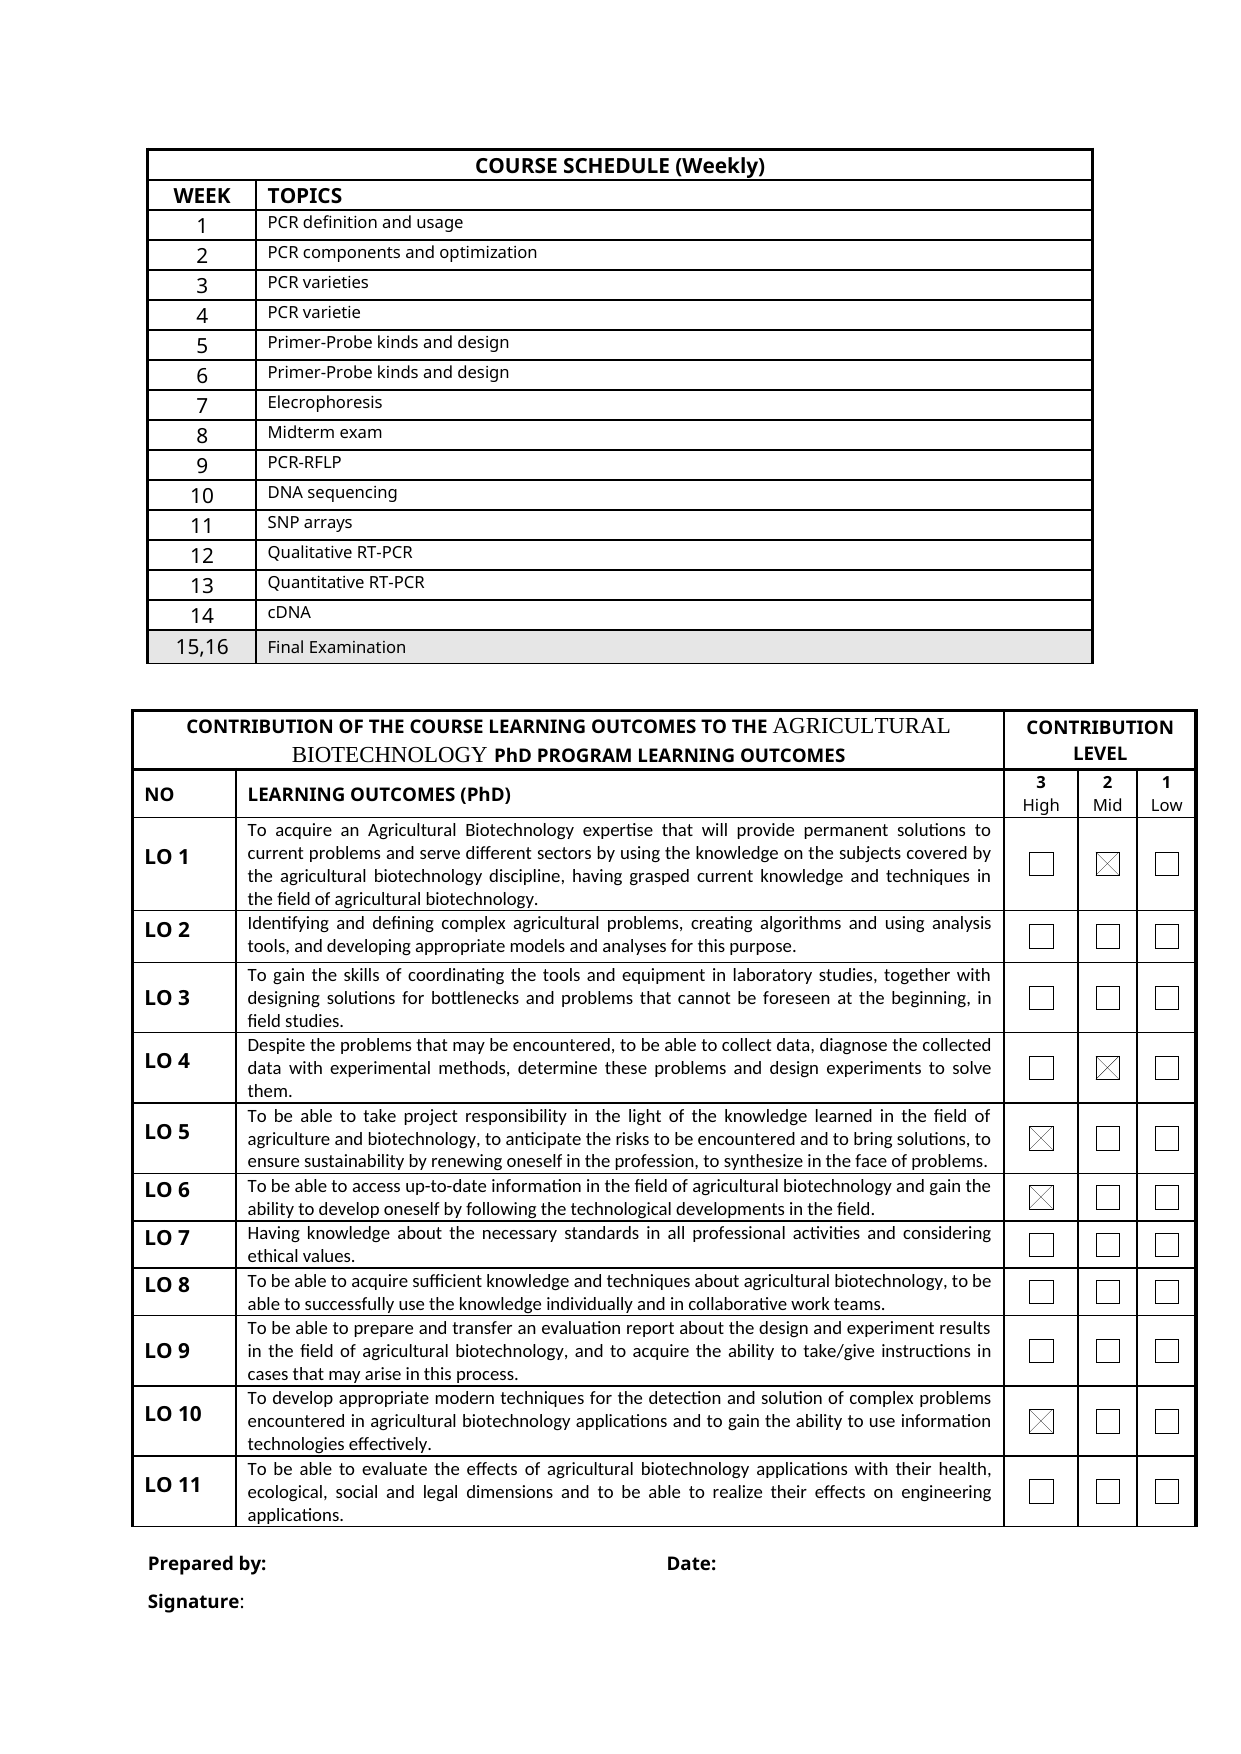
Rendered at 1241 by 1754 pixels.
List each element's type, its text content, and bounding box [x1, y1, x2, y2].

table_cell To develop appropriate modern techniques for the detection and solution of complex problems encountered in agricultural biotechnology applications and to gain the ability to use information technologies effectively. [237, 1387, 1003, 1455]
table_cell Identifying and defining complex agricultural problems, creating algorithms and using analysis tools, and developing appropriate models and analyses for this purpose. [237, 911, 1003, 962]
table_cell [1005, 1104, 1077, 1172]
table_cell 6 [149, 361, 255, 389]
table_cell Midterm exam [257, 421, 1091, 449]
table_cell [1005, 1174, 1077, 1220]
table_cell LO 10 [134, 1387, 235, 1455]
table_cell PCR components and optimization [257, 241, 1091, 269]
table_cell WEEK [149, 181, 255, 209]
table_cell 12 [149, 541, 255, 569]
table_cell PCR definition and usage [257, 211, 1091, 239]
table_cell Primer-Probe kinds and design [257, 331, 1091, 359]
table_cell [1138, 1174, 1194, 1220]
table_cell DNA sequencing [257, 481, 1091, 509]
table_cell LO 5 [134, 1104, 235, 1172]
table_cell 15,16 [149, 631, 255, 663]
table_cell [1005, 963, 1077, 1032]
table_cell LO 9 [134, 1316, 235, 1385]
table_cell [1079, 1222, 1136, 1267]
table_cell PCR varietie [257, 301, 1091, 329]
table_cell [1079, 1316, 1136, 1385]
table_cell To be able to evaluate the effects of agricultural biotechnology applications with their health, ecological, social and legal dimensions and to be able to realize their effects on engineering applications. [237, 1457, 1003, 1526]
table_cell [1005, 1316, 1077, 1385]
table_cell To gain the skills of coordinating the tools and equipment in laboratory studies, together with designing solutions for bottlenecks and problems that cannot be foreseen at the beginning, in field studies. [237, 963, 1003, 1032]
table_cell To be able to prepare and transfer an evaluation report about the design and experiment results in the field of agricultural biotechnology, and to acquire the ability to take/give instructions in cases that may arise in this process. [237, 1316, 1003, 1385]
table_cell [1079, 1104, 1136, 1172]
table_header CONTRIBUTION OF THE COURSE LEARNING OUTCOMES TO THE AGRICULTURAL BIOTECHNOLOGY PhD PROGRAM LEARNING OUTCOMES [134, 712, 1003, 768]
table_cell [1138, 818, 1194, 909]
table_cell [1079, 1033, 1136, 1102]
table_cell LO 11 [134, 1457, 235, 1526]
table_cell Having knowledge about the necessary standards in all professional activities and considering ethical values. [237, 1222, 1003, 1267]
table_cell [1005, 1457, 1077, 1526]
table_cell Quantitative RT-PCR [257, 571, 1091, 599]
table_cell To be able to access up-to-date information in the field of agricultural biotechnology and gain the ability to develop oneself by following the technological developments in the field. [237, 1174, 1003, 1220]
table_cell [1079, 1457, 1136, 1526]
table_cell 4 [149, 301, 255, 329]
table_cell SNP arrays [257, 511, 1091, 539]
table_cell [1079, 1174, 1136, 1220]
table_cell 3 [149, 271, 255, 299]
table_cell 5 [149, 331, 255, 359]
table_cell [1138, 963, 1194, 1032]
table_cell Qualitative RT-PCR [257, 541, 1091, 569]
table_cell [1005, 911, 1077, 962]
table_header COURSE SCHEDULE (Weekly) [149, 151, 1091, 179]
text Signature: [148, 1588, 1093, 1614]
table_cell 7 [149, 391, 255, 419]
table_cell PCR varieties [257, 271, 1091, 299]
table_cell LO 7 [134, 1222, 235, 1267]
table_cell 11 [149, 511, 255, 539]
table_cell [1079, 818, 1136, 909]
table_cell To acquire an Agricultural Biotechnology expertise that will provide permanent solutions to current problems and serve different sectors by using the knowledge on the subjects covered by the agricultural biotechnology discipline, having grasped current knowledge and techniques in the field of agricultural biotechnology. [237, 818, 1003, 909]
table_cell LEARNING OUTCOMES (PhD) [237, 771, 1003, 816]
table_cell 8 [149, 421, 255, 449]
table_cell To be able to acquire sufficient knowledge and techniques about agricultural biotechnology, to be able to successfully use the knowledge individually and in collaborative work teams. [237, 1269, 1003, 1315]
table_cell [1005, 1387, 1077, 1455]
table_cell NO [134, 771, 235, 816]
table_cell 9 [149, 451, 255, 479]
table_cell [1138, 1269, 1194, 1315]
table_cell [1005, 1269, 1077, 1315]
table_cell Despite the problems that may be encountered, to be able to collect data, diagnose the collected data with experimental methods, determine these problems and design experiments to solve them. [237, 1033, 1003, 1102]
table_cell [1079, 963, 1136, 1032]
table_cell LO 4 [134, 1033, 235, 1102]
table_cell [1005, 818, 1077, 909]
table_cell 14 [149, 601, 255, 629]
table_cell LO 2 [134, 911, 235, 962]
table_cell TOPICS [257, 181, 1091, 209]
table_cell LO 3 [134, 963, 235, 1032]
table_cell [1138, 1033, 1194, 1102]
table_cell [1005, 1033, 1077, 1102]
table_cell 2 [149, 241, 255, 269]
table_cell [1005, 1222, 1077, 1267]
table_cell [1138, 1387, 1194, 1455]
table_cell [1138, 1104, 1194, 1172]
table_cell [1079, 1387, 1136, 1455]
text Prepared by: Date: [148, 1550, 1093, 1575]
table_cell Final Examination [257, 631, 1091, 663]
table_cell [1138, 1457, 1194, 1526]
table_cell LO 6 [134, 1174, 235, 1220]
table_cell [1138, 1316, 1194, 1385]
table_cell cDNA [257, 601, 1091, 629]
table_cell Primer-Probe kinds and design [257, 361, 1091, 389]
table_header CONTRIBUTION LEVEL [1005, 712, 1194, 768]
table_cell LO 8 [134, 1269, 235, 1315]
table_cell To be able to take project responsibility in the light of the knowledge learned in the field of agriculture and biotechnology, to anticipate the risks to be encountered and to bring solutions, to ensure sustainability by renewing oneself in the profession, to synthesize in the face of problems. [237, 1104, 1003, 1172]
table_cell 10 [149, 481, 255, 509]
table_cell 2 Mid [1079, 771, 1136, 816]
table_cell 1 Low [1138, 771, 1194, 816]
table_cell Elecrophoresis [257, 391, 1091, 419]
table_cell PCR-RFLP [257, 451, 1091, 479]
table_cell 13 [149, 571, 255, 599]
table_cell [1138, 1222, 1194, 1267]
table_cell 1 [149, 211, 255, 239]
table_cell [1079, 1269, 1136, 1315]
table_cell LO 1 [134, 818, 235, 909]
table_cell [1138, 911, 1194, 962]
table_cell 3 High [1005, 771, 1077, 816]
table_cell [1079, 911, 1136, 962]
